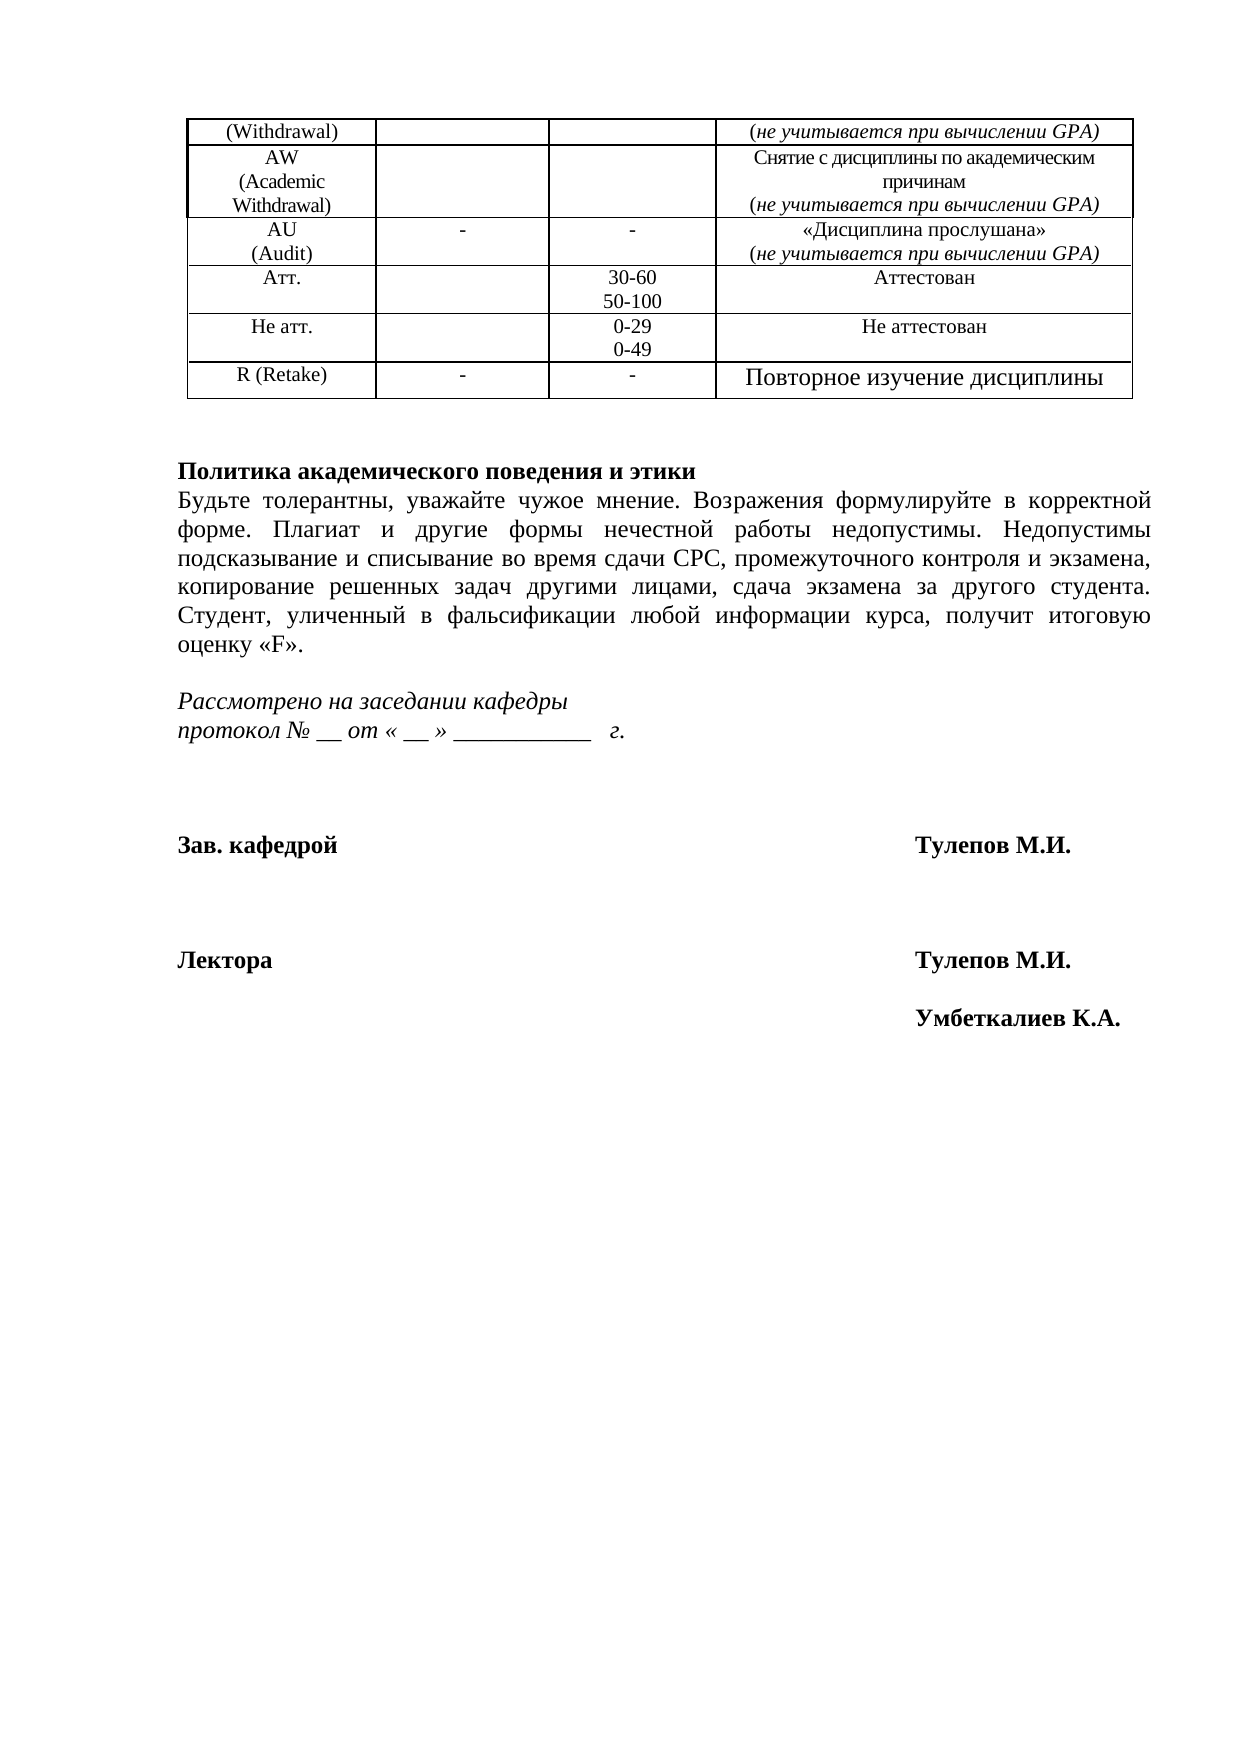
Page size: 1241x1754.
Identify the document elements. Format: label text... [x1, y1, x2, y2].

text протокол № __ от « __ » ___________ г. [177, 715, 1152, 744]
table_cell AW (Academic Withdrawal) [189, 146, 375, 217]
table_cell - [377, 363, 548, 398]
text Рассмотрено на заседании кафедры [177, 686, 1152, 715]
table_cell Не атт. [188, 313, 375, 361]
table_cell Снятие с дисциплины по академическим причинам (не учитывается при вычислении GPA) [717, 146, 1132, 217]
table_cell Повторное изучение дисциплины [717, 361, 1132, 398]
table_cell - [377, 120, 548, 144]
text Политика академического поведения и этики [177, 456, 1152, 485]
table_cell [550, 146, 715, 217]
table_cell - [550, 120, 715, 144]
text Будьте толерантны, уважайте чужое мнение. Возражения формулируйте в корректной форме. Плагиат и другие формы нечестной работы недопустимы. Недопустимы подсказывание и списывание во время сдачи СРС, промежуточного контроля и экзамена, копирование решенных задач другими лицами, сдача экзамена за другого студента. Студент, уличенный в фальсификации любой информации курса, получит итоговую оценку «F». [177, 485, 1152, 658]
text Умбеткалиев К.А. [177, 1003, 1152, 1031]
table_cell R (Retake) [188, 361, 375, 398]
table_cell 0-29 0-49 [550, 314, 715, 361]
table_cell Не аттестован [717, 313, 1132, 361]
text Зав. кафедрой Тулепов М.И. [177, 830, 1152, 859]
table_cell - [377, 218, 548, 265]
table_cell Атт. [188, 265, 375, 313]
table_cell AU (Audit) [188, 218, 375, 265]
table_cell [377, 314, 548, 361]
table_cell Аттестован [717, 265, 1132, 313]
table_cell - [550, 218, 715, 265]
table_cell - [550, 363, 715, 398]
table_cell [717, 120, 1132, 144]
table_cell [377, 146, 548, 217]
table_cell [377, 266, 548, 313]
table_cell W (Withdrawal) [189, 120, 375, 144]
text Лектора Тулепов М.И. [177, 945, 1152, 974]
table_cell 30-60 50-100 [550, 266, 715, 313]
table_cell «Дисциплина прослушана» (не учитывается при вычислении GPA) [717, 217, 1132, 265]
